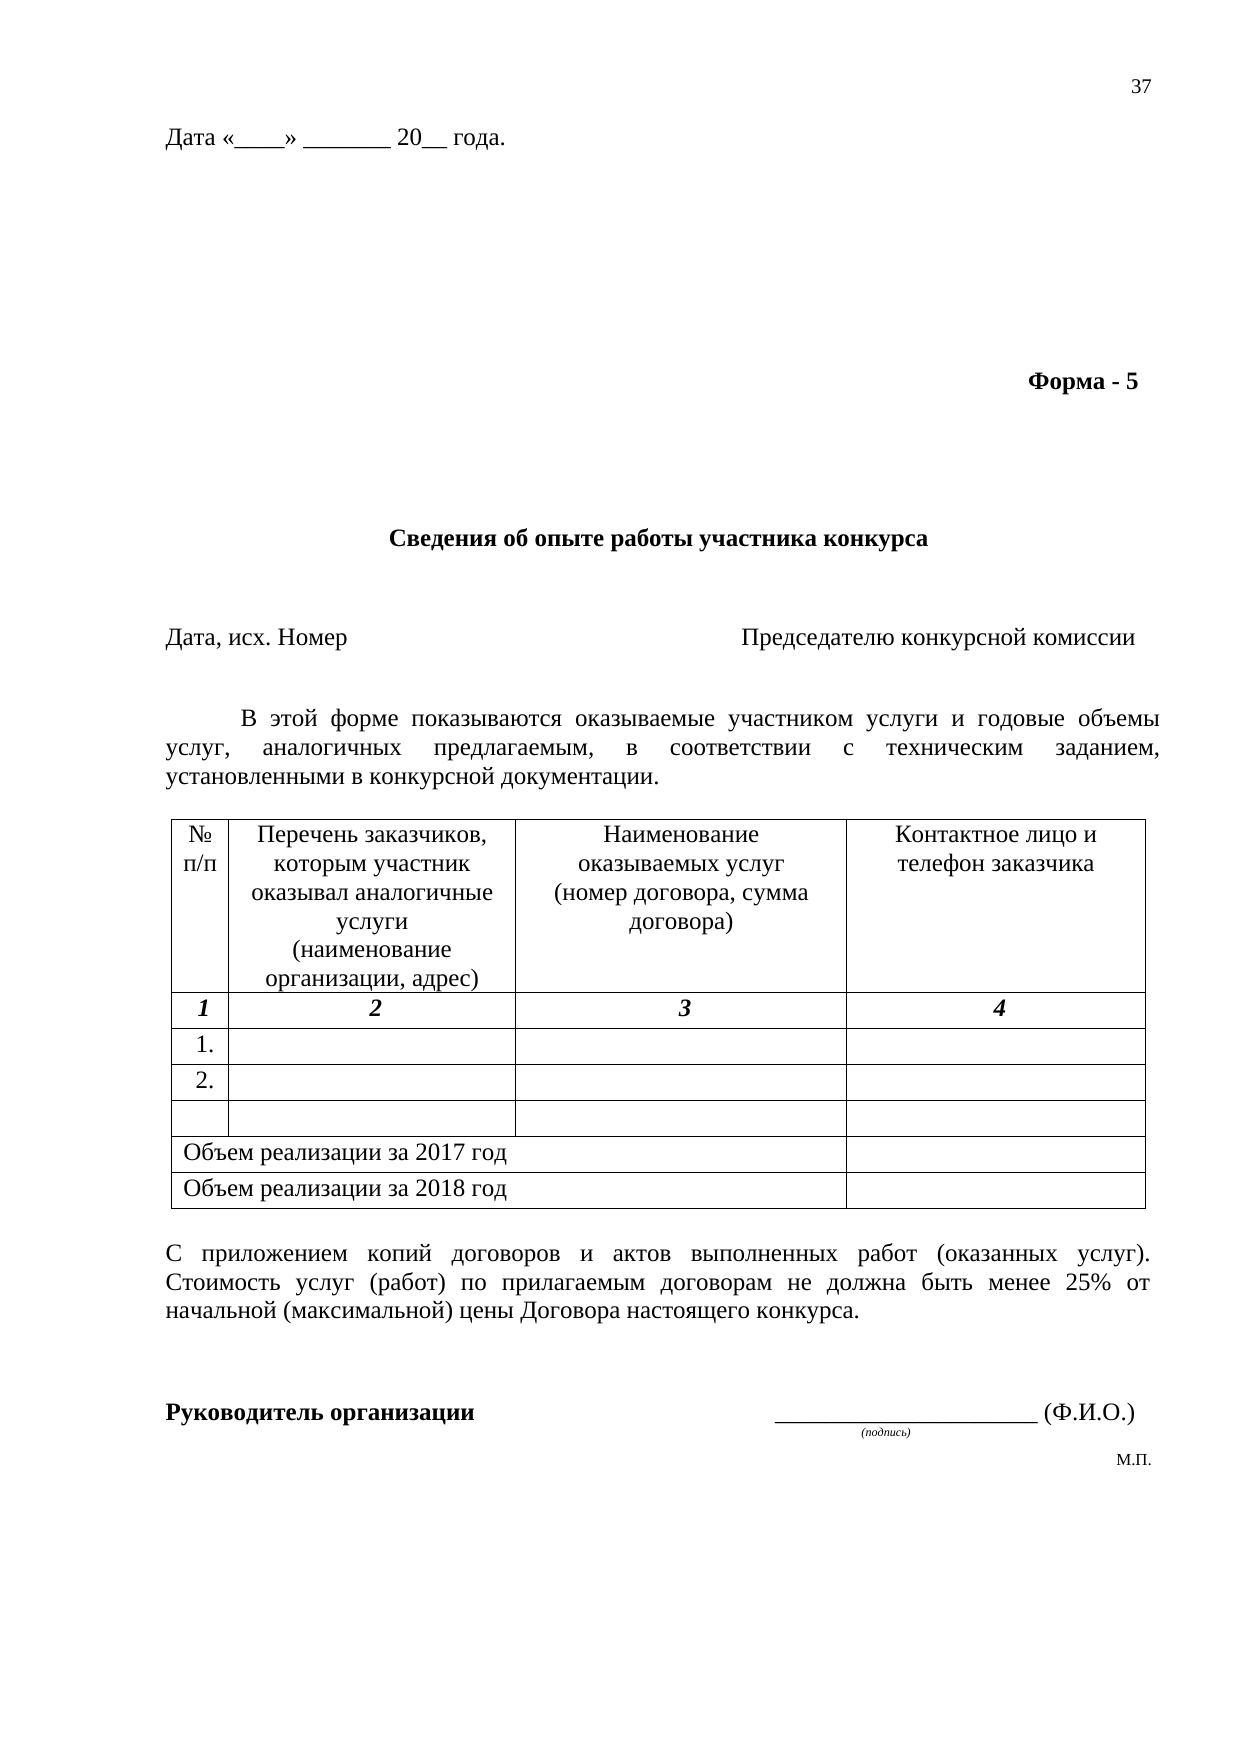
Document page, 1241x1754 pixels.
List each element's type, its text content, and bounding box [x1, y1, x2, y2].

table_cell [847, 1029, 1145, 1064]
table_header № п/п [172, 820, 228, 992]
table_cell [229, 1029, 515, 1064]
text Дата, исх. Номер Председателю конкурсной комиссии [165, 622, 1152, 651]
text Сведения об опыте работы участника конкурса [165, 523, 1152, 552]
table_cell [516, 1029, 846, 1064]
table_cell 3 [516, 993, 846, 1028]
table_cell [229, 1101, 515, 1136]
text С приложением копий договоров и актов выполненных работ (оказанных услуг). Стоимость услуг (работ) по прилагаемым договорам не должна быть менее 25% от начальной (максимальной) цены Договора настоящего конкурса. [165, 1238, 1152, 1324]
table_cell [847, 1173, 1145, 1208]
table_header Наименование оказываемых услуг (номер договора, сумма договора) [516, 820, 846, 992]
table_cell 2. [172, 1065, 228, 1100]
table_cell Объем реализации за 2017 год [172, 1137, 846, 1172]
table_cell [516, 1065, 846, 1100]
text М.П. [165, 1449, 1152, 1483]
text В этой форме показываются оказываемые участником услуги и годовые объемы услуг, аналогичных предлагаемым, в соответствии с техническим заданием, установленными в конкурсной документации. [165, 703, 1161, 790]
text (подпись) [387, 1425, 1152, 1449]
table_cell [229, 1065, 515, 1100]
table_cell 1 [172, 993, 228, 1028]
table_cell [847, 1101, 1145, 1136]
table_cell 1. [172, 1029, 228, 1064]
table_cell [516, 1101, 846, 1136]
table_header Контактное лицо и телефон заказчика [847, 820, 1145, 992]
text Дата «____» _______ 20__ года. [165, 122, 1152, 151]
table_cell 2 [229, 993, 515, 1028]
table_cell [847, 1065, 1145, 1100]
table_cell [172, 1101, 228, 1136]
text Руководитель организации _____________________ (Ф.И.О.) [165, 1397, 1152, 1425]
table_cell Объем реализации за 2018 год [172, 1173, 846, 1208]
text Форма - 5 [165, 366, 1152, 395]
table_cell [847, 1137, 1145, 1172]
table_cell 4 [847, 993, 1145, 1028]
table_header Перечень заказчиков, которым участник оказывал аналогичные услуги (наименование организации, адрес) [229, 820, 515, 992]
